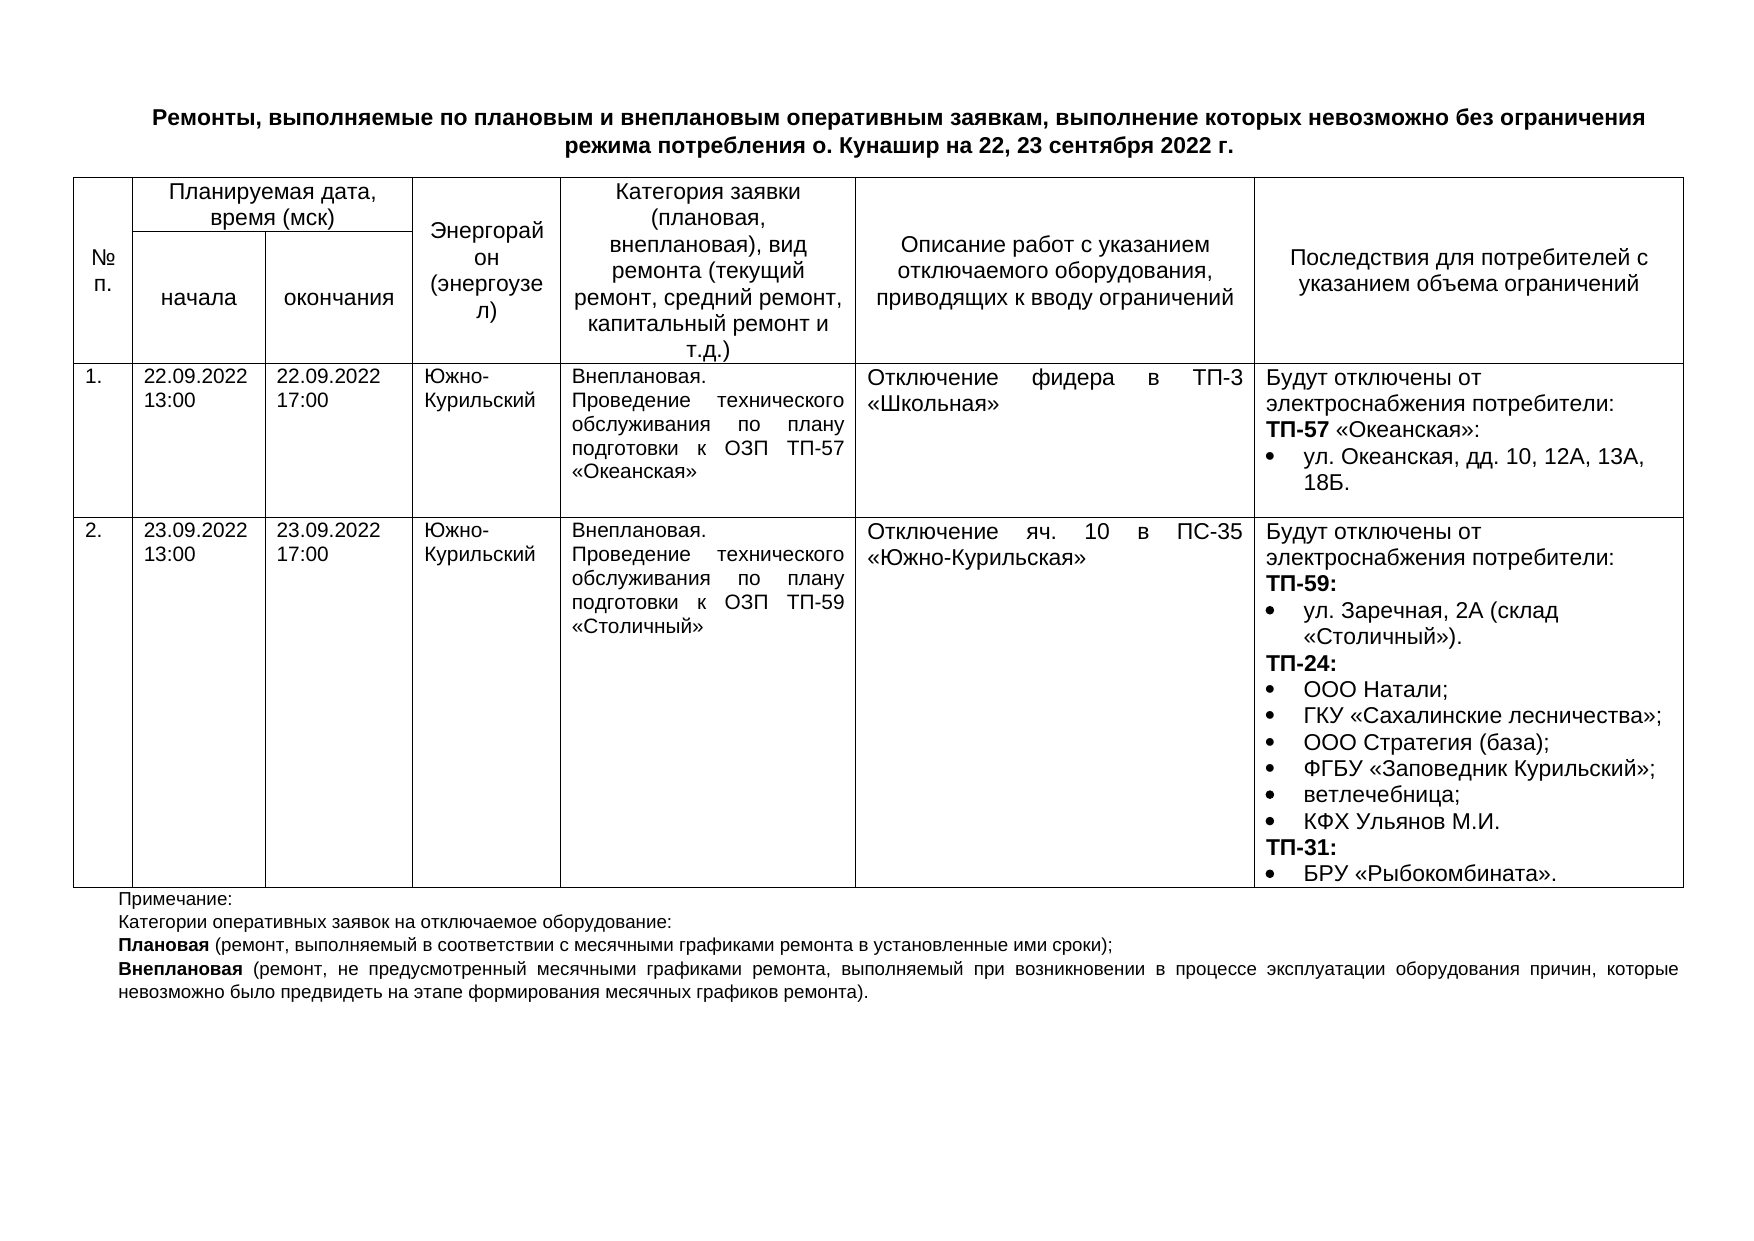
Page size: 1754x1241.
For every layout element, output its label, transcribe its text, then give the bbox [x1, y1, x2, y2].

table_cell Внеплановая. Проведение технического обслуживания по плану подготовки к ОЗП ТП-57 «Океанская» [561, 364, 855, 517]
table_cell 23.09.2022 17:00 [266, 518, 412, 887]
table_cell 22.09.2022 17:00 [266, 364, 412, 517]
table_cell Южно-Курильский [413, 518, 560, 887]
table_cell 23.09.2022 13:00 [133, 518, 265, 887]
table_cell Отключение фидера в ТП-3 «Школьная» [856, 364, 1254, 517]
table_cell Южно-Курильский [413, 364, 560, 517]
text Внеплановая (ремонт, не предусмотренный месячными графиками ремонта, выполняемый при возникновении в процессе эксплуатации оборудования причин, которые невозможно было предвидеть на этапе формирования месячных графиков ремонта). [118, 957, 1680, 1002]
text Примечание: [118, 888, 1680, 909]
text Ремонты, выполняемые по плановым и внеплановым оперативным заявкам, выполнение которых невозможно без ограничения режима потребления о. Кунашир на 22, 23 сентября 2022 г. [118, 103, 1680, 158]
table_cell Отключение яч. 10 в ПС-35 «Южно-Курильская» [856, 518, 1254, 887]
table_header № п. [74, 178, 132, 362]
table_header Планируемая дата, время (мск) [133, 178, 412, 231]
table_cell Будут отключены от электроснабжения потребители: ТП-59: ул. Заречная, 2А (склад «Столичный»). ТП-24: ООО Натали; ГКУ «Сахалинские лесничества»; ООО Стратегия (база); ФГБУ «Заповедник Курильский»; ветлечебница; КФХ Ульянов М.И. ТП-31: БРУ «Рыбокомбината». [1255, 518, 1683, 887]
table_cell 22.09.2022 13:00 [133, 364, 265, 517]
table_header Энергорайон (энергоузел) [413, 178, 560, 362]
table_cell Внеплановая. Проведение технического обслуживания по плану подготовки к ОЗП ТП-59 «Столичный» [561, 518, 855, 887]
text Категории оперативных заявок на отключаемое оборудование: [118, 911, 1680, 932]
table_cell [74, 364, 132, 517]
table_cell [74, 518, 132, 887]
table_header Описание работ с указанием отключаемого оборудования, приводящих к вводу ограничений [856, 178, 1254, 362]
table_header Категория заявки (плановая, внеплановая), вид ремонта (текущий ремонт, средний ремонт, капитальный ремонт и т.д.) [561, 178, 855, 362]
text Плановая (ремонт, выполняемый в соответствии с месячными графиками ремонта в установленные ими сроки); [118, 934, 1680, 956]
table_header Последствия для потребителей с указанием объема ограничений [1255, 178, 1683, 362]
table_cell Будут отключены от электроснабжения потребители: ТП-57 «Океанская»: ул. Океанская, дд. 10, 12А, 13А, 18Б. [1255, 364, 1683, 517]
table_cell начала [133, 232, 265, 362]
table_cell окончания [266, 232, 412, 362]
